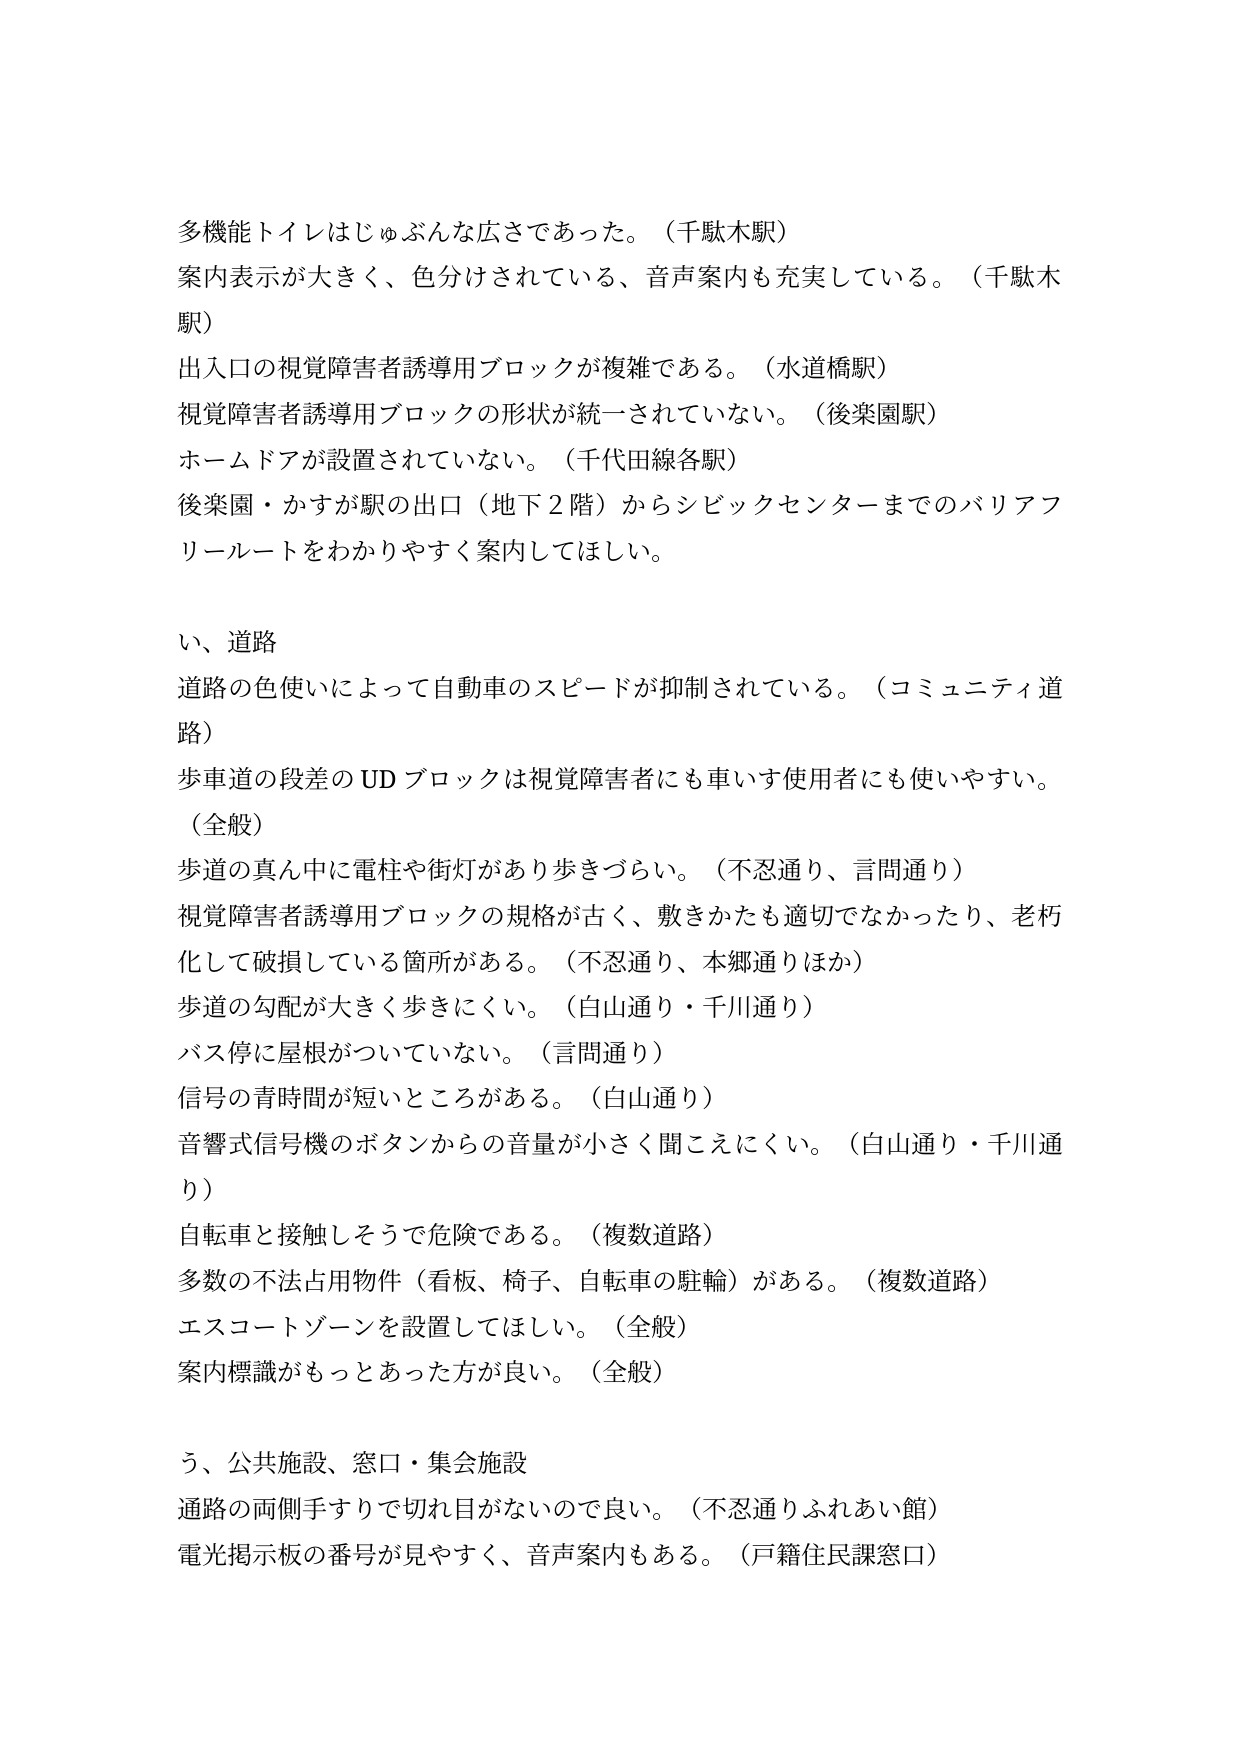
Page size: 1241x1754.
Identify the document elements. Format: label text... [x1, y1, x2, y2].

text 出入口の視覚障害者誘導用ブロックが複雑である。（水道橋駅） [177, 344, 1063, 390]
text 道路の色使いによって自動車のスピードが抑制されている。（コミュニティ道路） [177, 664, 1063, 755]
text エスコートゾーンを設置してほしい。（全般） [177, 1302, 1063, 1348]
text バス停に屋根がついていない。（言問通り） [177, 1029, 1063, 1074]
text 通路の両側手すりで切れ目がないので良い。（不忍通りふれあい館） [177, 1485, 1063, 1531]
text 歩道の真ん中に電柱や街灯があり歩きづらい。（不忍通り、言問通り） [177, 846, 1063, 892]
text 歩車道の段差のUDブロックは視覚障害者にも車いす使用者にも使いやすい。（全般） [177, 755, 1063, 846]
text 多数の不法占用物件（看板、椅子、自転車の駐輪）がある。（複数道路） [177, 1257, 1063, 1302]
text 案内表示が大きく、色分けされている、音声案内も充実している。（千駄木駅） [177, 253, 1063, 344]
text い、道路 [177, 618, 1063, 664]
text 電光掲示板の番号が見やすく、音声案内もある。（戸籍住民課窓口） [177, 1531, 1063, 1576]
text 自転車と接触しそうで危険である。（複数道路） [177, 1211, 1063, 1257]
text ホームドアが設置されていない。（千代田線各駅） [177, 436, 1063, 481]
text 視覚障害者誘導用ブロックの規格が古く、敷きかたも適切でなかったり、老朽化して破損している箇所がある。（不忍通り、本郷通りほか） [177, 892, 1063, 983]
text 視覚障害者誘導用ブロックの形状が統一されていない。（後楽園駅） [177, 390, 1063, 436]
text 歩道の勾配が大きく歩きにくい。（白山通り・千川通り） [177, 983, 1063, 1029]
text 多機能トイレはじゅぶんな広さであった。（千駄木駅） [177, 207, 1063, 253]
text 後楽園・かすが駅の出口（地下２階）からシビックセンターまでのバリアフリールートをわかりやすく案内してほしい。 [177, 481, 1063, 572]
text 音響式信号機のボタンからの音量が小さく聞こえにくい。（白山通り・千川通り） [177, 1120, 1063, 1211]
text 案内標識がもっとあった方が良い。（全般） [177, 1348, 1063, 1394]
text う、公共施設、窓口・集会施設 [177, 1439, 1063, 1485]
text 信号の青時間が短いところがある。（白山通り） [177, 1074, 1063, 1120]
